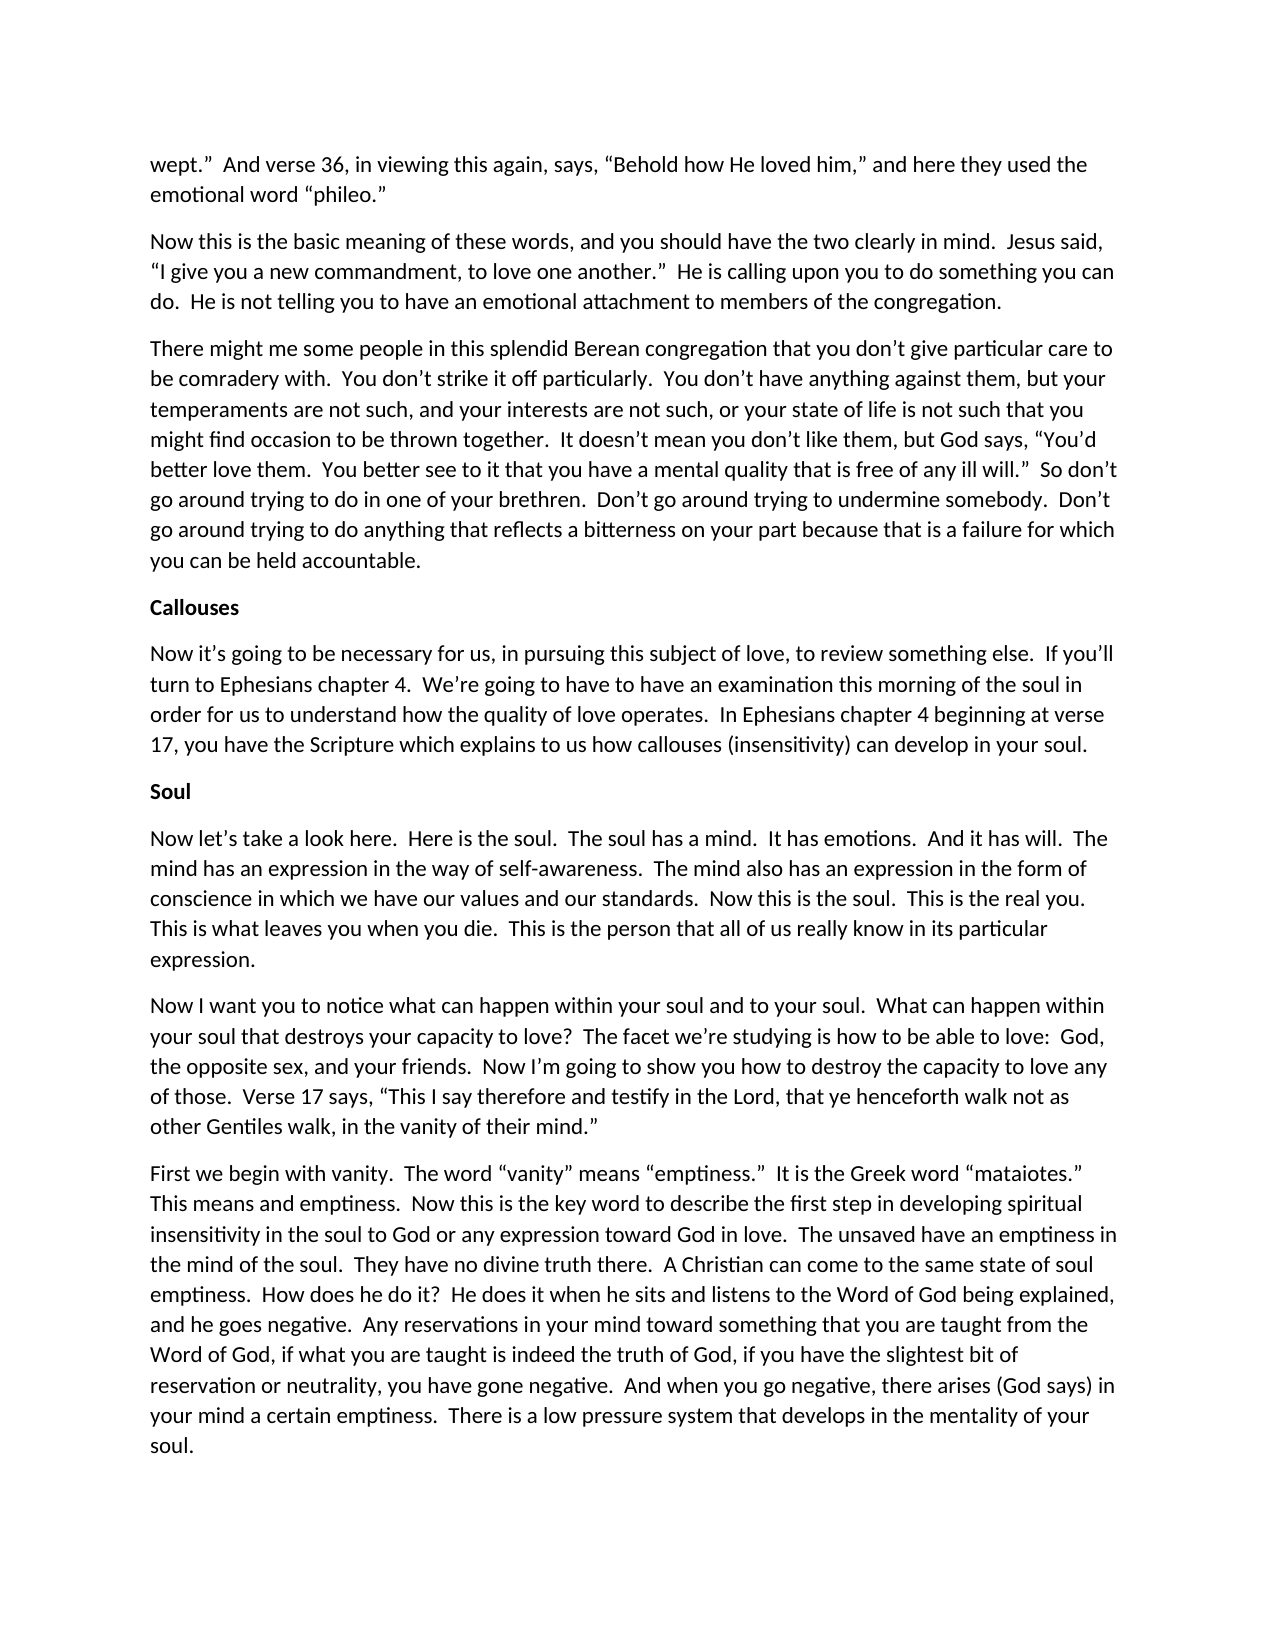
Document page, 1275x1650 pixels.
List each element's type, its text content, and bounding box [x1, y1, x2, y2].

text First we begin with vanity. The word “vanity” means “emptiness.” It is the Greek word “mataiotes.” This means and emptiness. Now this is the key word to describe the first step in developing spiritual insensitivity in the soul to God or any expression toward God in love. The unsaved have an emptiness in the mind of the soul. They have no divine truth there. A Christian can come to the same state of soul emptiness. How does he do it? He does it when he sits and listens to the Word of God being explained, and he goes negative. Any reservations in your mind toward something that you are taught from the Word of God, if what you are taught is indeed the truth of God, if you have the slightest bit of reservation or neutrality, you have gone negative. And when you go negative, there arises (God says) in your mind a certain emptiness. There is a low pressure system that develops in the mentality of your soul. [150, 1159, 1125, 1459]
text Now this is the basic meaning of these words, and you should have the two clearly in mind. Jesus said, “I give you a new commandment, to love one another.” He is calling upon you to do something you can do. He is not telling you to have an emotional attachment to members of the congregation. [150, 227, 1125, 316]
text Now it’s going to be necessary for us, in pursuing this subject of love, to review something else. If you’ll turn to Ephesians chapter 4. We’re going to have to have an examination this morning of the soul in order for us to understand how the quality of love operates. In Ephesians chapter 4 beginning at verse 17, you have the Scripture which explains to us how callouses (insensitivity) can develop in your soul. [150, 639, 1125, 758]
text Now I want you to notice what can happen within your soul and to your soul. What can happen within your soul that destroys your capacity to love? The facet we’re studying is how to be able to love: God, the opposite sex, and your friends. Now I’m going to show you how to destroy the capacity to love any of those. Verse 17 says, “This I say therefore and testify in the Lord, that ye henceforth walk not as other Gentiles walk, in the vanity of their mind.” [150, 992, 1125, 1141]
text There might me some people in this splendid Berean congregation that you don’t give particular care to be comradery with. You don’t strike it off particularly. You don’t have anything against them, but your temperaments are not such, and your interests are not such, or your state of life is not such that you might find occasion to be thrown together. It doesn’t mean you don’t like them, but God says, “You’d better love them. You better see to it that you have a mental quality that is free of any ill will.” So don’t go around trying to do in one of your brethren. Don’t go around trying to undermine somebody. Don’t go around trying to do anything that reflects a bitterness on your part because that is a failure for which you can be held accountable. [150, 334, 1125, 574]
text Soul [150, 777, 1125, 805]
text Now let’s take a look here. Here is the soul. The soul has a mind. It has emotions. And it has will. The mind has an expression in the way of self-awareness. The mind also has an expression in the form of conscience in which we have our values and our standards. Now this is the soul. This is the real you. This is what leaves you when you die. This is the person that all of us really know in its particular expression. [150, 824, 1125, 973]
text Callouses [150, 593, 1125, 621]
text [150, 150, 1125, 208]
